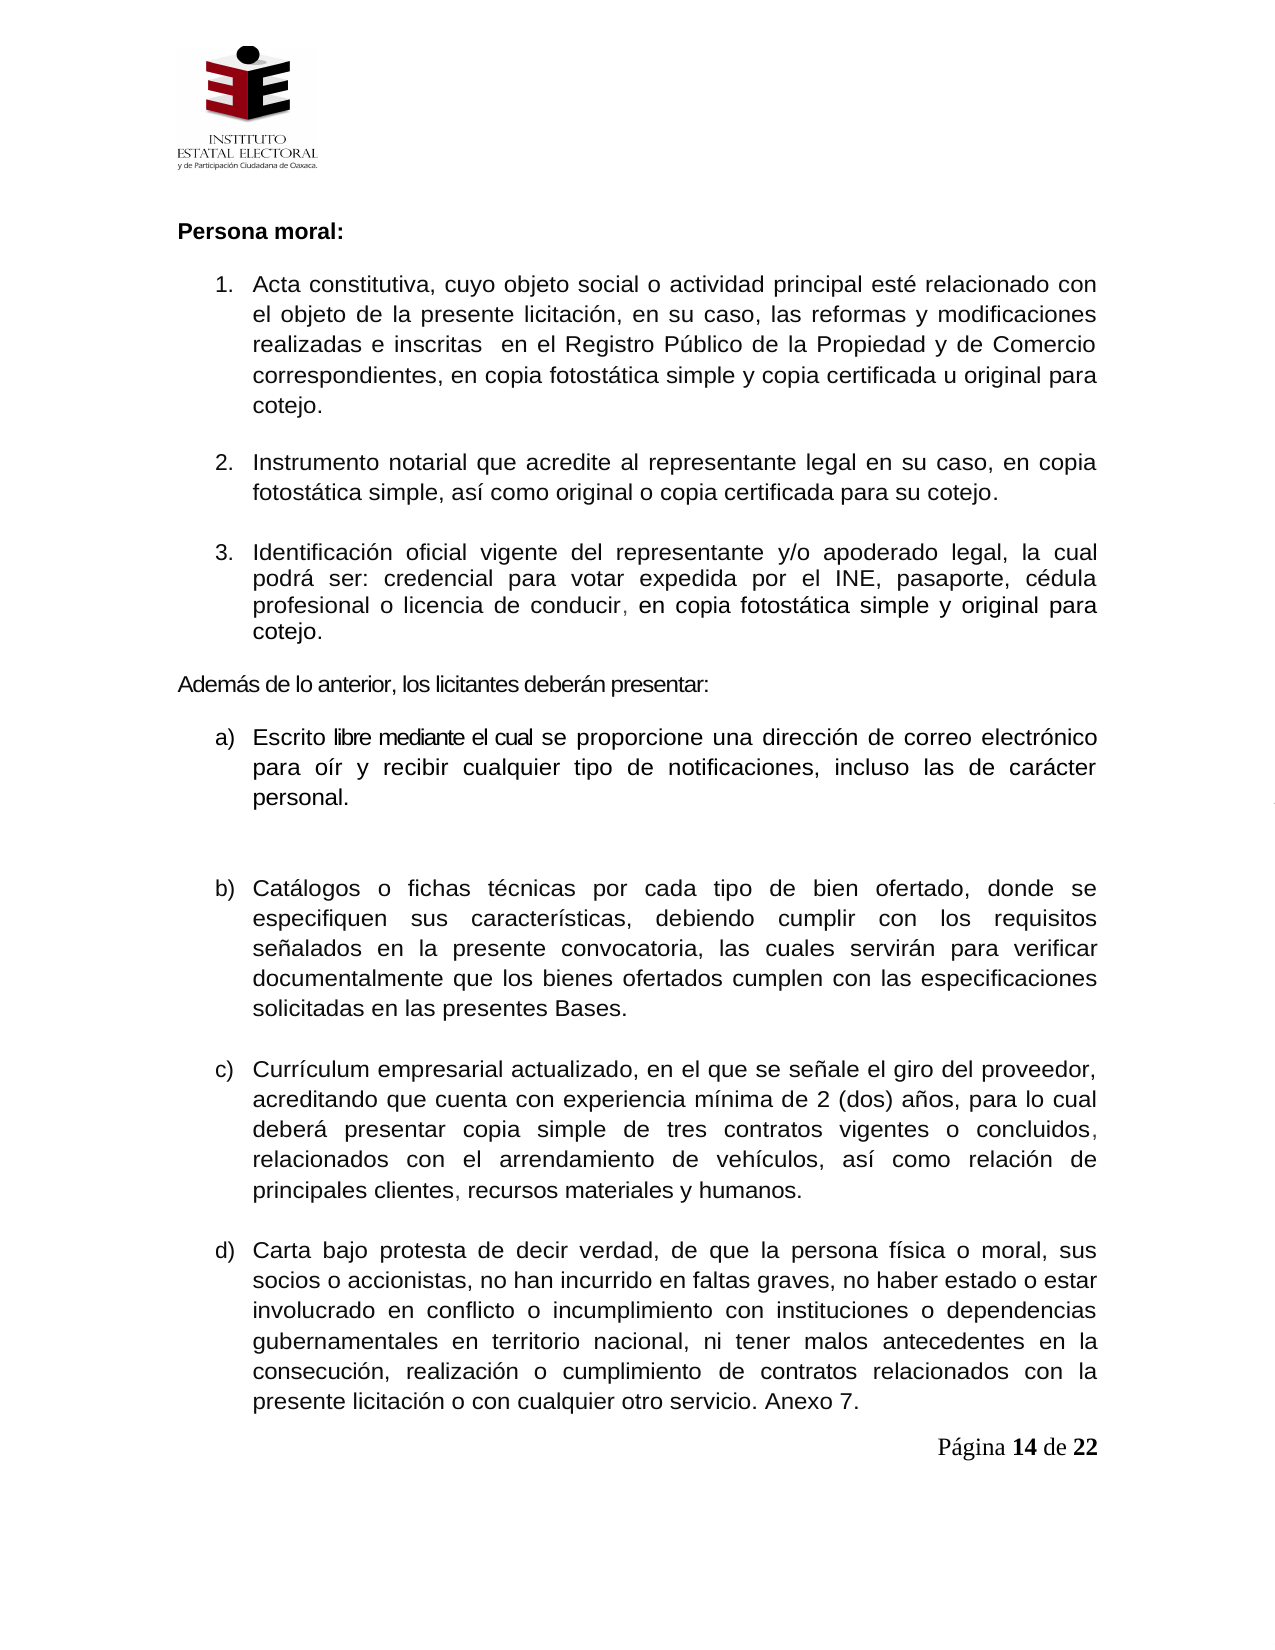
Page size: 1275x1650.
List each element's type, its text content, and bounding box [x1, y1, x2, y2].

text Además de lo anterior, los licitantes deberán presentar: [177, 671, 1098, 697]
list Instrumento notarial que acredite al representante legal en su caso, en copia fotostática simple, así como original o copia certificada para su cotejo. [215, 448, 1098, 505]
list Currículum empresarial actualizado, en el que se señale el giro del proveedor, acreditando que cuenta con experiencia mínima de 2 (dos) años, para lo cual deberá presentar copia simple de tres contratos vigentes o concluidos, relacionados con el arrendamiento de vehículos, así como relación de principales clientes, recursos materiales y humanos. [215, 1056, 1098, 1203]
list Identificación oficial vigente del representante y/o apoderado legal, la cual podrá ser: credencial para votar expedida por el INE, pasaporte, cédula profesional o licencia de conducir, en copia fotostática simple y original para cotejo. [215, 539, 1098, 644]
list Catálogos o fichas técnicas por cada tipo de bien ofertado, donde se especifiquen sus características, debiendo cumplir con los requisitos señalados en la presente convocatoria, las cuales servirán para verificar documentalmente que los bienes ofertados cumplen con las especificaciones solicitadas en las presentes Bases. [215, 874, 1098, 1022]
list Acta constitutiva, cuyo objeto social o actividad principal esté relacionado con el objeto de la presente licitación, en su caso, las reformas y modificaciones realizadas e inscritas en el Registro Público de la Propiedad y de Comercio correspondientes, en copia fotostática simple y copia certificada u original para cotejo. [215, 271, 1098, 418]
picture [177, 46, 318, 170]
list Persona moral: [177, 218, 1098, 245]
list Carta bajo protesta de decir verdad, de que la persona física o moral, sus socios o accionistas, no han incurrido en faltas graves, no haber estado o estar involucrado en conflicto o incumplimiento con instituciones o dependencias gubernamentales en territorio nacional, ni tener malos antecedentes en la consecución, realización o cumplimiento de contratos relacionados con la presente licitación o con cualquier otro servicio. Anexo 7. [215, 1237, 1098, 1414]
list Escrito libre mediante el cual se proporcione una dirección de correo electrónico para oír y recibir cualquier tipo de notificaciones, incluso las de carácter personal. [215, 723, 1098, 810]
